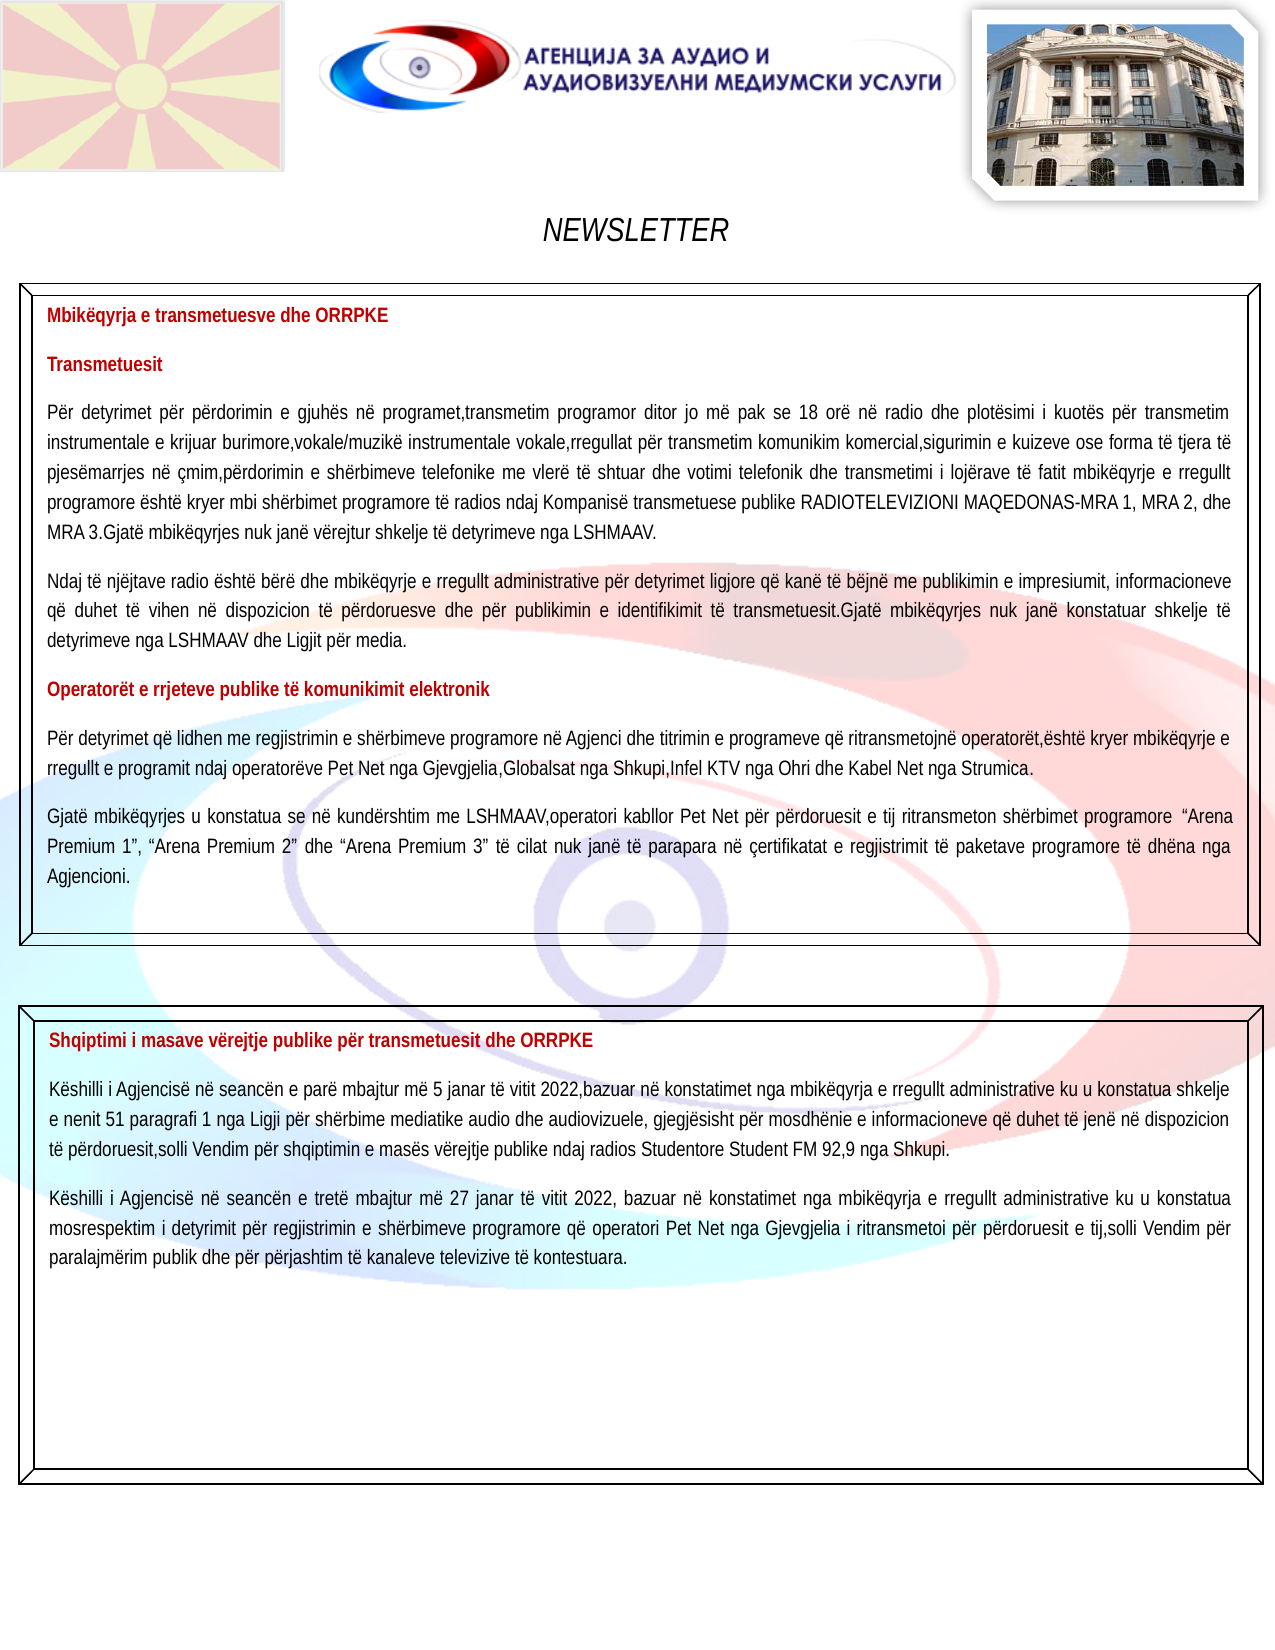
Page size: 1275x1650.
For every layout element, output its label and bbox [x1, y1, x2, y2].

picture [987, 25, 1243, 185]
picture [0, 0, 285, 172]
picture [319, 17, 956, 113]
